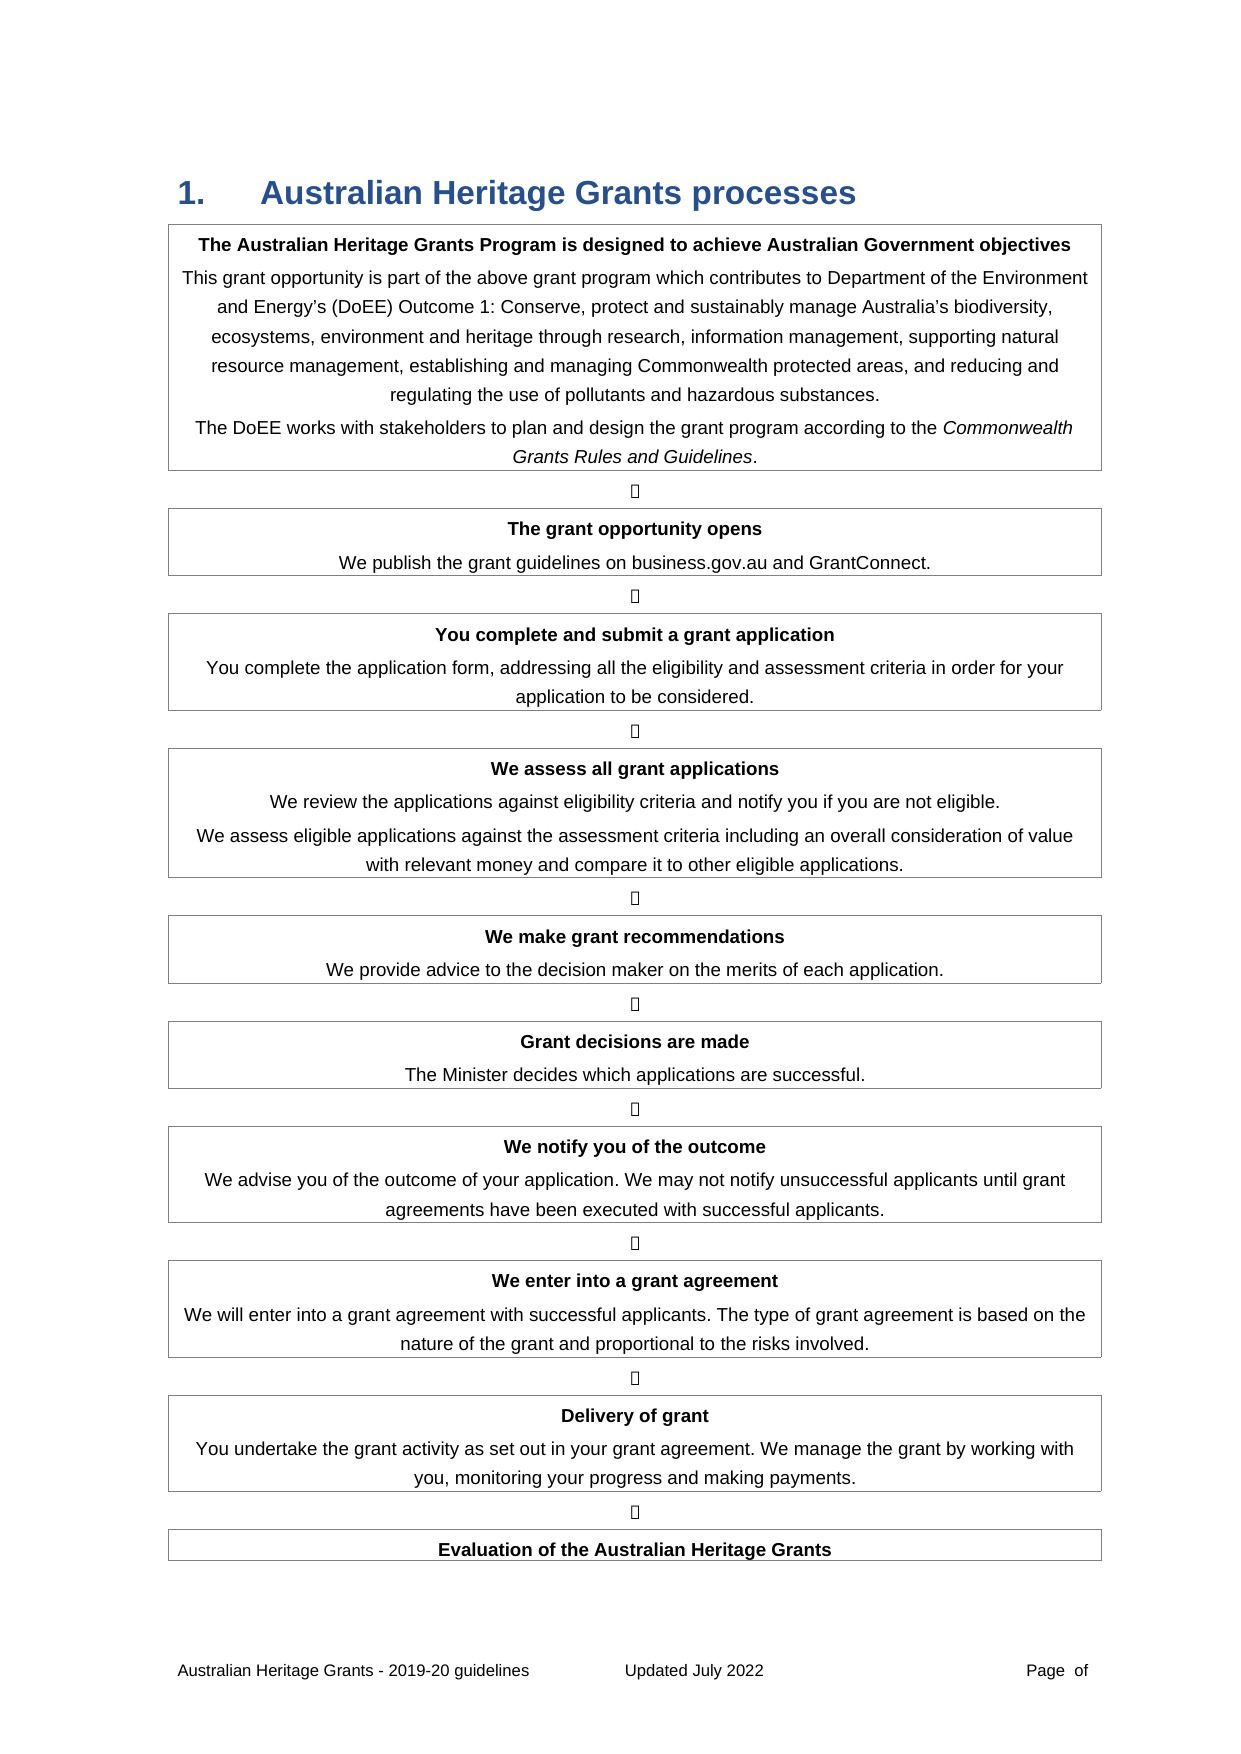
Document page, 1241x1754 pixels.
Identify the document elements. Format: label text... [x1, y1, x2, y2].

text  [177, 1092, 1092, 1122]
text Evaluation of the Australian Heritage Grants [169, 1530, 1101, 1560]
text We assess all grant applications [169, 749, 1101, 779]
text We make grant recommendations [169, 916, 1101, 947]
text Delivery of grant [169, 1396, 1101, 1426]
text This grant opportunity is part of the above grant program which contributes to Department of the Environment and Energy’s (DoEE) Outcome 1: Conserve, protect and sustainably manage Australia’s biodiversity, ecosystems, environment and heritage through research, information management, supporting natural resource management, establishing and managing Commonwealth protected areas, and reducing and regulating the use of pollutants and hazardous substances. [169, 257, 1101, 405]
text The DoEE works with stakeholders to plan and design the grant program according to the Commonwealth Grants Rules and Guidelines. [169, 407, 1101, 470]
text  [177, 1496, 1092, 1525]
text We enter into a grant agreement [169, 1261, 1101, 1292]
text Grant decisions are made [169, 1022, 1101, 1052]
text We provide advice to the decision maker on the merits of each application. [169, 949, 1101, 983]
subtitle Australian Heritage Grants processes [177, 173, 1092, 211]
text  [177, 1227, 1092, 1256]
text We advise you of the outcome of your application. We may not notify unsuccessful applicants until grant agreements have been executed with successful applicants. [169, 1159, 1101, 1222]
text We review the applications against eligibility criteria and notify you if you are not eligible. [169, 781, 1101, 813]
text We will enter into a grant agreement with successful applicants. The type of grant agreement is based on the nature of the grant and proportional to the risks involved. [169, 1293, 1101, 1357]
text We notify you of the outcome [169, 1127, 1101, 1157]
text The grant opportunity opens [169, 509, 1101, 540]
text  [177, 882, 1092, 911]
text You complete the application form, addressing all the eligibility and assessment criteria in order for your application to be considered. [169, 647, 1101, 710]
text We assess eligible applications against the assessment criteria including an overall consideration of value with relevant money and compare it to other eligible applications. [169, 814, 1101, 877]
text We publish the grant guidelines on business.gov.au and GrantConnect. [169, 541, 1101, 575]
text The Australian Heritage Grants Program is designed to achieve Australian Government objectives [169, 225, 1101, 255]
text  [177, 1361, 1092, 1390]
text You complete and submit a grant application [169, 614, 1101, 645]
text  [177, 475, 1092, 504]
text The Minister decides which applications are successful. [169, 1054, 1101, 1088]
text You undertake the grant activity as set out in your grant agreement. We manage the grant by working with you, monitoring your progress and making payments. [169, 1428, 1101, 1491]
text  [177, 714, 1092, 743]
text  [177, 580, 1092, 609]
text  [177, 987, 1092, 1016]
